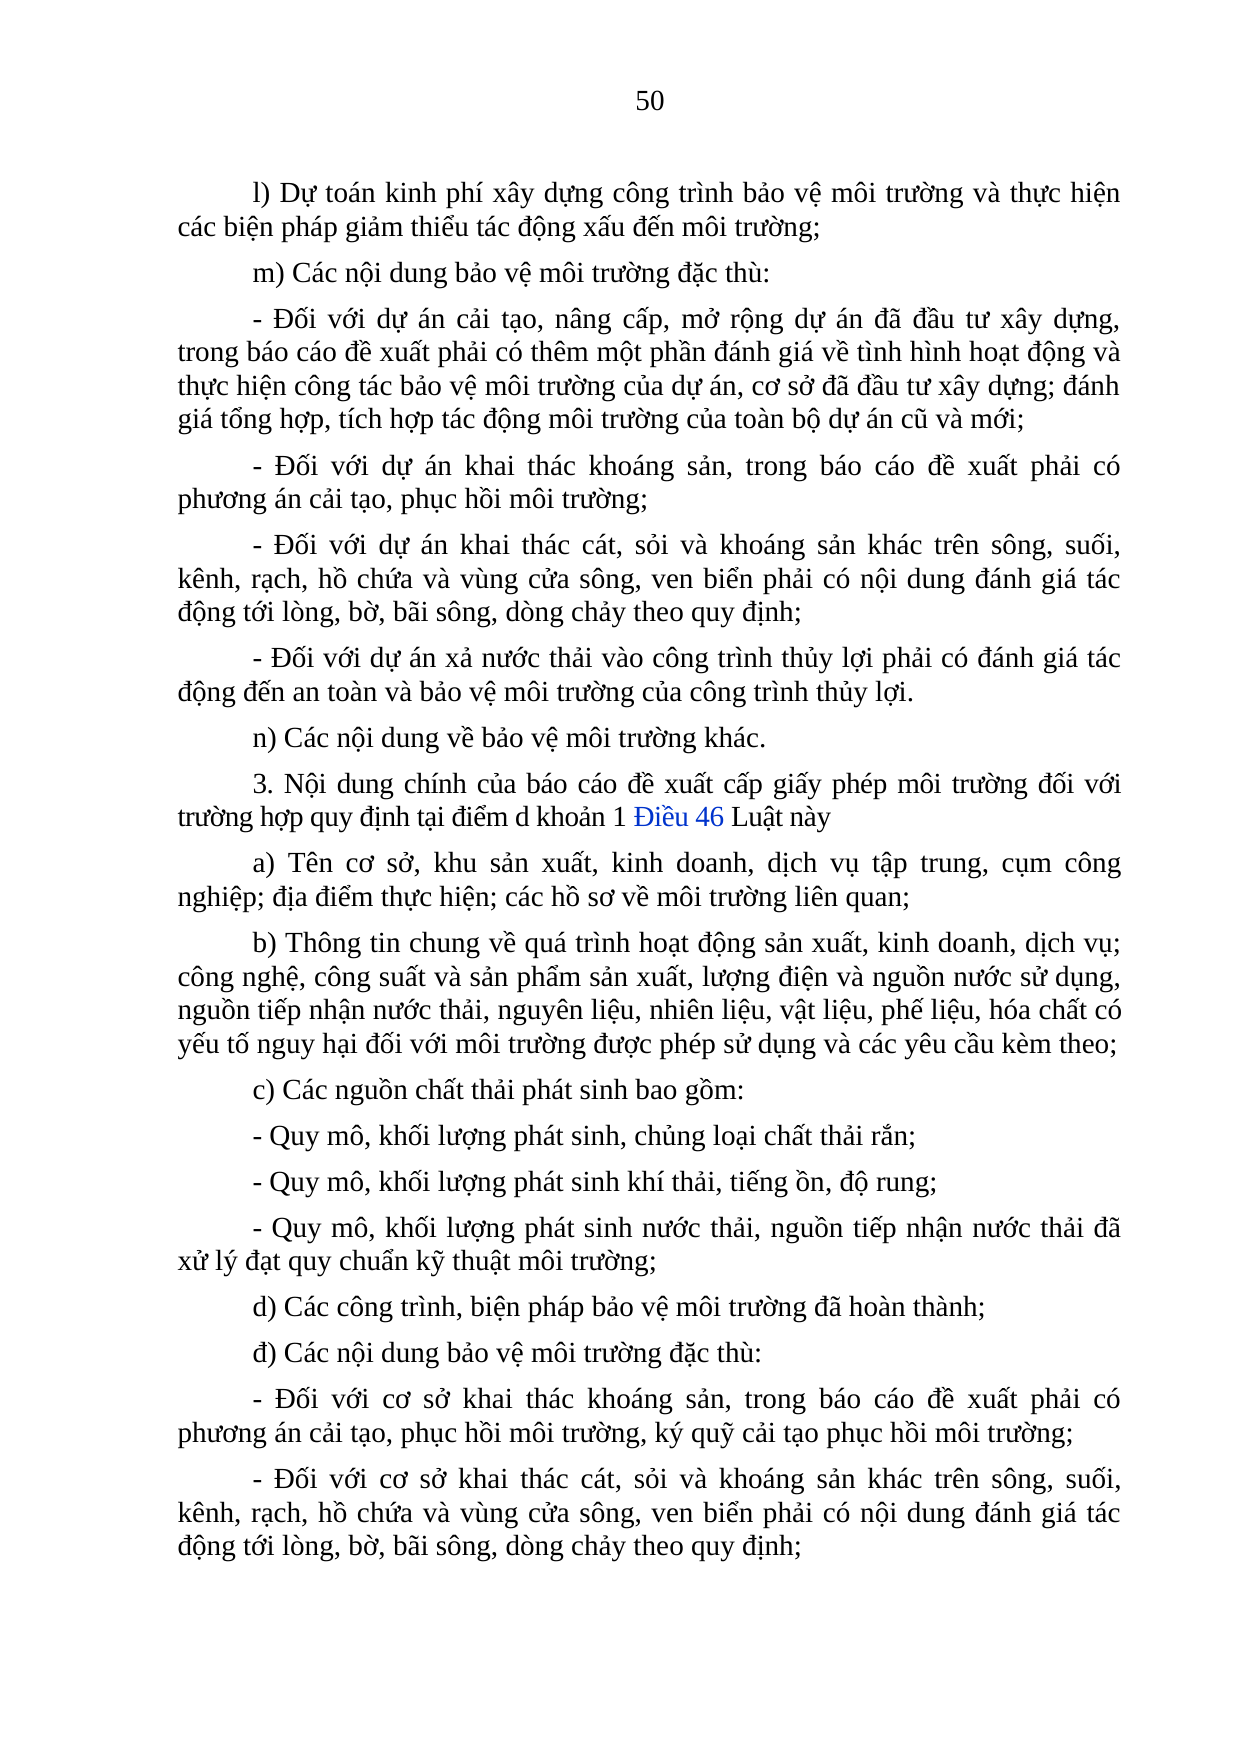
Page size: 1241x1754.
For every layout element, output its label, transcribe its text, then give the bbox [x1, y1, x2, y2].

text l) Dự toán kinh phí xây dựng công trình bảo vệ môi trường và thực hiện các biện pháp giảm thiểu tác động xấu đến môi trường; [177, 175, 1122, 242]
text n) Các nội dung về bảo vệ môi trường khác. [177, 720, 1122, 753]
text đ) Các nội dung bảo vệ môi trường đặc thù: [177, 1336, 1122, 1369]
text - Đối với dự án cải tạo, nâng cấp, mở rộng dự án đã đầu tư xây dựng, trong báo cáo đề xuất phải có thêm một phần đánh giá về tình hình hoạt động và thực hiện công tác bảo vệ môi trường của dự án, cơ sở đã đầu tư xây dựng; đánh giá tổng hợp, tích hợp tác động môi trường của toàn bộ dự án cũ và mới; [177, 301, 1122, 435]
text - Đối với dự án xả nước thải vào công trình thủy lợi phải có đánh giá tác động đến an toàn và bảo vệ môi trường của công trình thủy lợi. [177, 640, 1122, 707]
text - Đối với cơ sở khai thác cát, sỏi và khoáng sản khác trên sông, suối, kênh, rạch, hồ chứa và vùng cửa sông, ven biển phải có nội dung đánh giá tác động tới lòng, bờ, bãi sông, dòng chảy theo quy định; [177, 1461, 1122, 1562]
text - Quy mô, khối lượng phát sinh nước thải, nguồn tiếp nhận nước thải đã xử lý đạt quy chuẩn kỹ thuật môi trường; [177, 1210, 1122, 1277]
text - Đối với dự án khai thác cát, sỏi và khoáng sản khác trên sông, suối, kênh, rạch, hồ chứa và vùng cửa sông, ven biển phải có nội dung đánh giá tác động tới lòng, bờ, bãi sông, dòng chảy theo quy định; [177, 527, 1122, 628]
text - Quy mô, khối lượng phát sinh, chủng loại chất thải rắn; [177, 1118, 1122, 1151]
text c) Các nguồn chất thải phát sinh bao gồm: [177, 1072, 1122, 1105]
text - Quy mô, khối lượng phát sinh khí thải, tiếng ồn, độ rung; [177, 1164, 1122, 1197]
text 3. Nội dung chính của báo cáo đề xuất cấp giấy phép môi trường đối với trường hợp quy định tại điểm d khoản 1 Điều 46 Luật này [177, 766, 1122, 833]
text b) Thông tin chung về quá trình hoạt động sản xuất, kinh doanh, dịch vụ; công nghệ, công suất và sản phẩm sản xuất, lượng điện và nguồn nước sử dụng, nguồn tiếp nhận nước thải, nguyên liệu, nhiên liệu, vật liệu, phế liệu, hóa chất có yếu tố nguy hại đối với môi trường được phép sử dụng và các yêu cầu kèm theo; [177, 925, 1122, 1059]
text m) Các nội dung bảo vệ môi trường đặc thù: [177, 255, 1122, 288]
text - Đối với dự án khai thác khoáng sản, trong báo cáo đề xuất phải có phương án cải tạo, phục hồi môi trường; [177, 448, 1122, 515]
text a) Tên cơ sở, khu sản xuất, kinh doanh, dịch vụ tập trung, cụm công nghiệp; địa điểm thực hiện; các hồ sơ về môi trường liên quan; [177, 846, 1122, 913]
text - Đối với cơ sở khai thác khoáng sản, trong báo cáo đề xuất phải có phương án cải tạo, phục hồi môi trường, ký quỹ cải tạo phục hồi môi trường; [177, 1382, 1122, 1449]
text d) Các công trình, biện pháp bảo vệ môi trường đã hoàn thành; [177, 1289, 1122, 1323]
